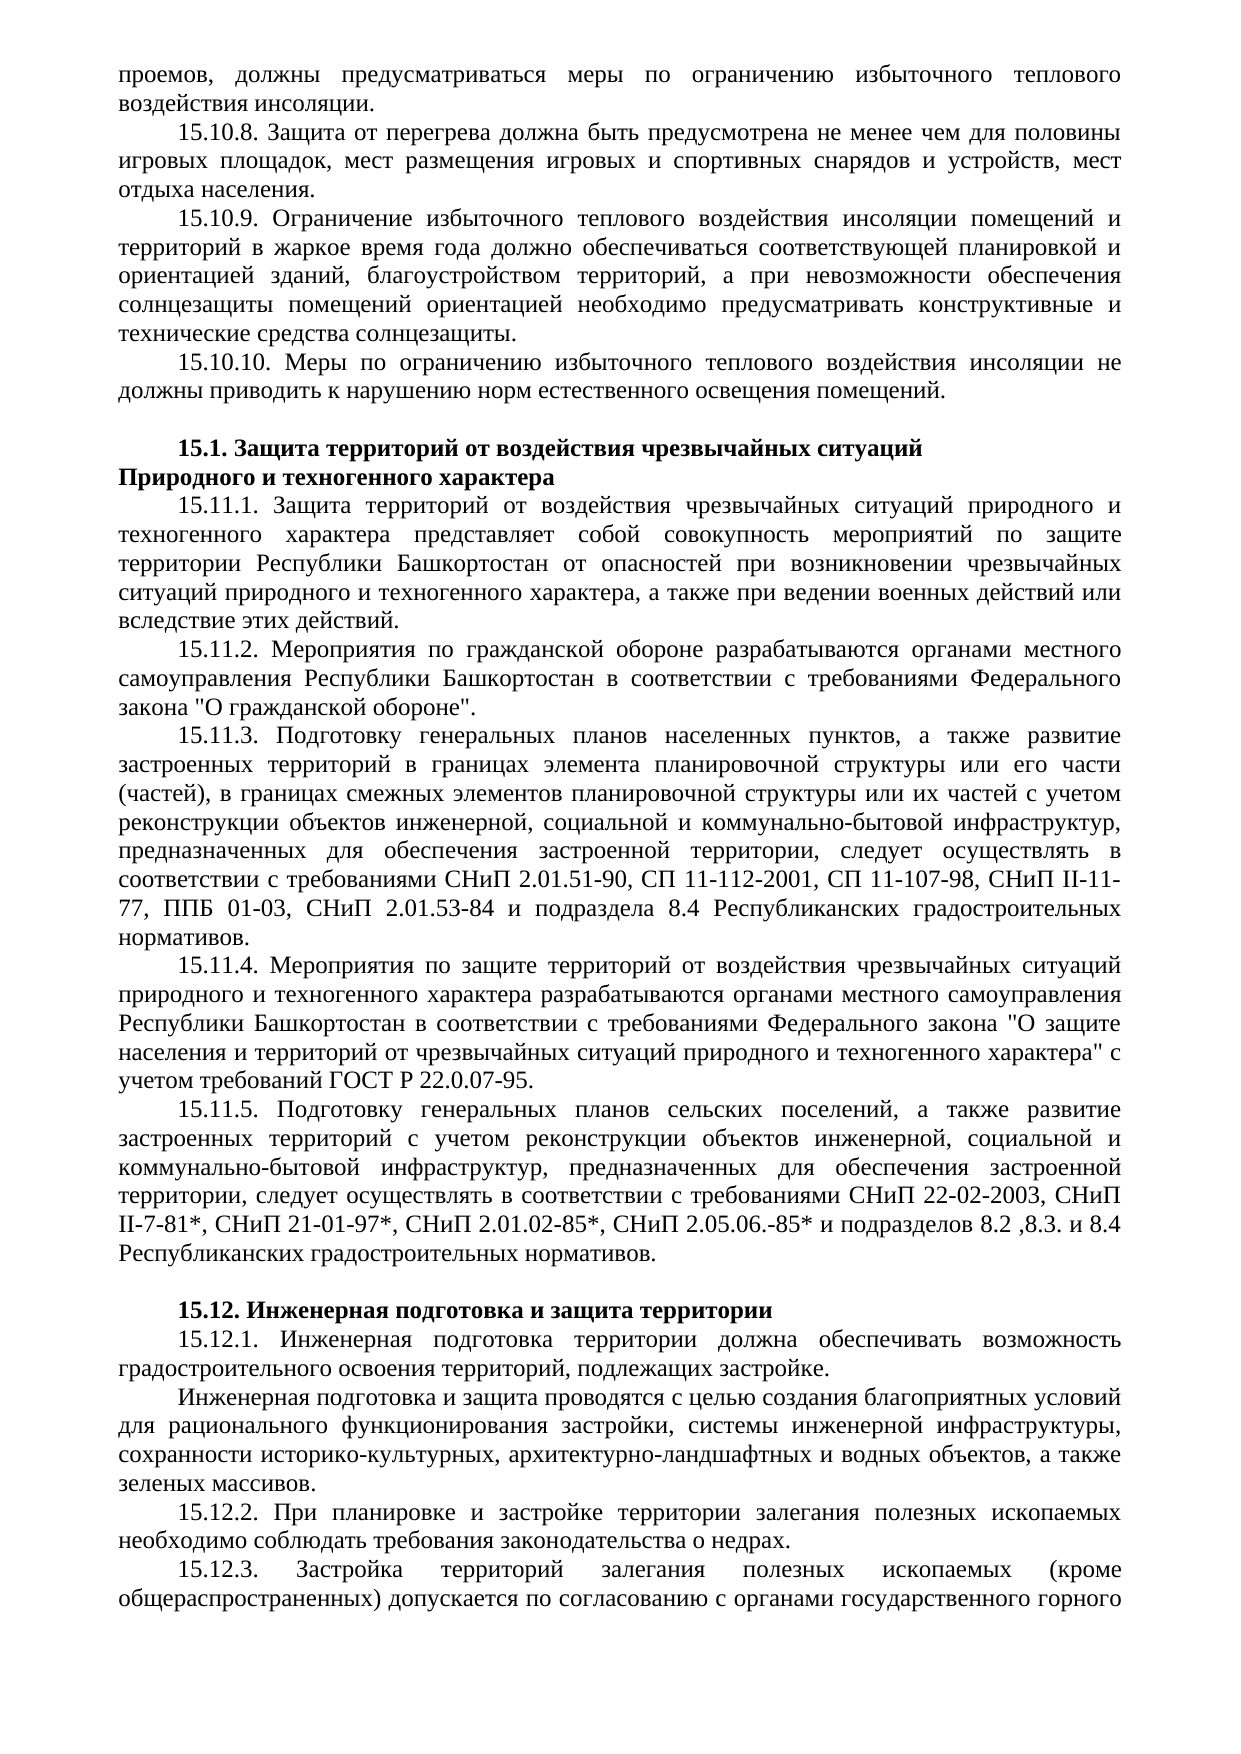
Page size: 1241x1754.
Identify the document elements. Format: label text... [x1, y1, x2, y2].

text 15.10.9. Ограничение избыточного теплового воздействия инсоляции помещений и территорий в жаркое время года должно обеспечиваться соответствующей планировкой и ориентацией зданий, благоустройством территорий, а при невозможности обеспечения солнцезащиты помещений ориентацией необходимо предусматривать конструктивные и технические средства солнцезащиты. [118, 203, 1122, 347]
text 15.11.3. Подготовку генеральных планов населенных пунктов, а также развитие застроенных территорий в границах элемента планировочной структуры или его части (частей), в границах смежных элементов планировочной структуры или их частей с учетом реконструкции объектов инженерной, социальной и коммунально-бытовой инфраструктур, предназначенных для обеспечения застроенной территории, следует осуществлять в соответствии с требованиями СНиП 2.01.51-90, СП 11-112-2001, СП 11-107-98, СНиП II-11-77, ППБ 01-03, СНиП 2.01.53-84 и подраздела 8.4 Республиканских градостроительных нормативов. [118, 720, 1122, 950]
text 15.12. Инженерная подготовка и защита территории [118, 1295, 1122, 1324]
text 15.12.1. Инженерная подготовка территории должна обеспечивать возможность градостроительного освоения территорий, подлежащих застройке. [118, 1324, 1122, 1382]
text 15.1. Защита территорий от воздействия чрезвычайных ситуаций [118, 433, 1122, 462]
text 15.11.1. Защита территорий от воздействия чрезвычайных ситуаций природного и техногенного характера представляет собой совокупность мероприятий по защите территории Республики Башкортостан от опасностей при возникновении чрезвычайных ситуаций природного и техногенного характера, а также при ведении военных действий или вследствие этих действий. [118, 490, 1122, 634]
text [118, 59, 1122, 117]
text Инженерная подготовка и защита проводятся с целью создания благоприятных условий для рационального функционирования застройки, системы инженерной инфраструктуры, сохранности историко-культурных, архитектурно-ландшафтных и водных объектов, а также зеленых массивов. [118, 1382, 1122, 1497]
text 15.10.8. Защита от перегрева должна быть предусмотрена не менее чем для половины игровых площадок, мест размещения игровых и спортивных снарядов и устройств, мест отдыха населения. [118, 117, 1122, 203]
text 15.12.2. При планировке и застройке территории залегания полезных ископаемых необходимо соблюдать требования законодательства о недрах. [118, 1497, 1122, 1554]
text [118, 1554, 1122, 1612]
text 15.10.10. Меры по ограничению избыточного теплового воздействия инсоляции не должны приводить к нарушению норм естественного освещения помещений. [118, 347, 1122, 404]
text 15.11.5. Подготовку генеральных планов сельских поселений, а также развитие застроенных территорий с учетом реконструкции объектов инженерной, социальной и коммунально-бытовой инфраструктур, предназначенных для обеспечения застроенной территории, следует осуществлять в соответствии с требованиями СНиП 22-02-2003, СНиП II-7-81*, СНиП 21-01-97*, СНиП 2.01.02-85*, СНиП 2.05.06.-85* и подразделов 8.2 ,8.3. и 8.4 Республиканских градостроительных нормативов. [118, 1094, 1122, 1267]
text Природного и техногенного характера [118, 462, 1122, 490]
text 15.11.2. Мероприятия по гражданской обороне разрабатываются органами местного самоуправления Республики Башкортостан в соответствии с требованиями Федерального закона "О гражданской обороне". [118, 634, 1122, 720]
text 15.11.4. Мероприятия по защите территорий от воздействия чрезвычайных ситуаций природного и техногенного характера разрабатываются органами местного самоуправления Республики Башкортостан в соответствии с требованиями Федерального закона "О защите населения и территорий от чрезвычайных ситуаций природного и техногенного характера" с учетом требований ГОСТ Р 22.0.07-95. [118, 950, 1122, 1094]
